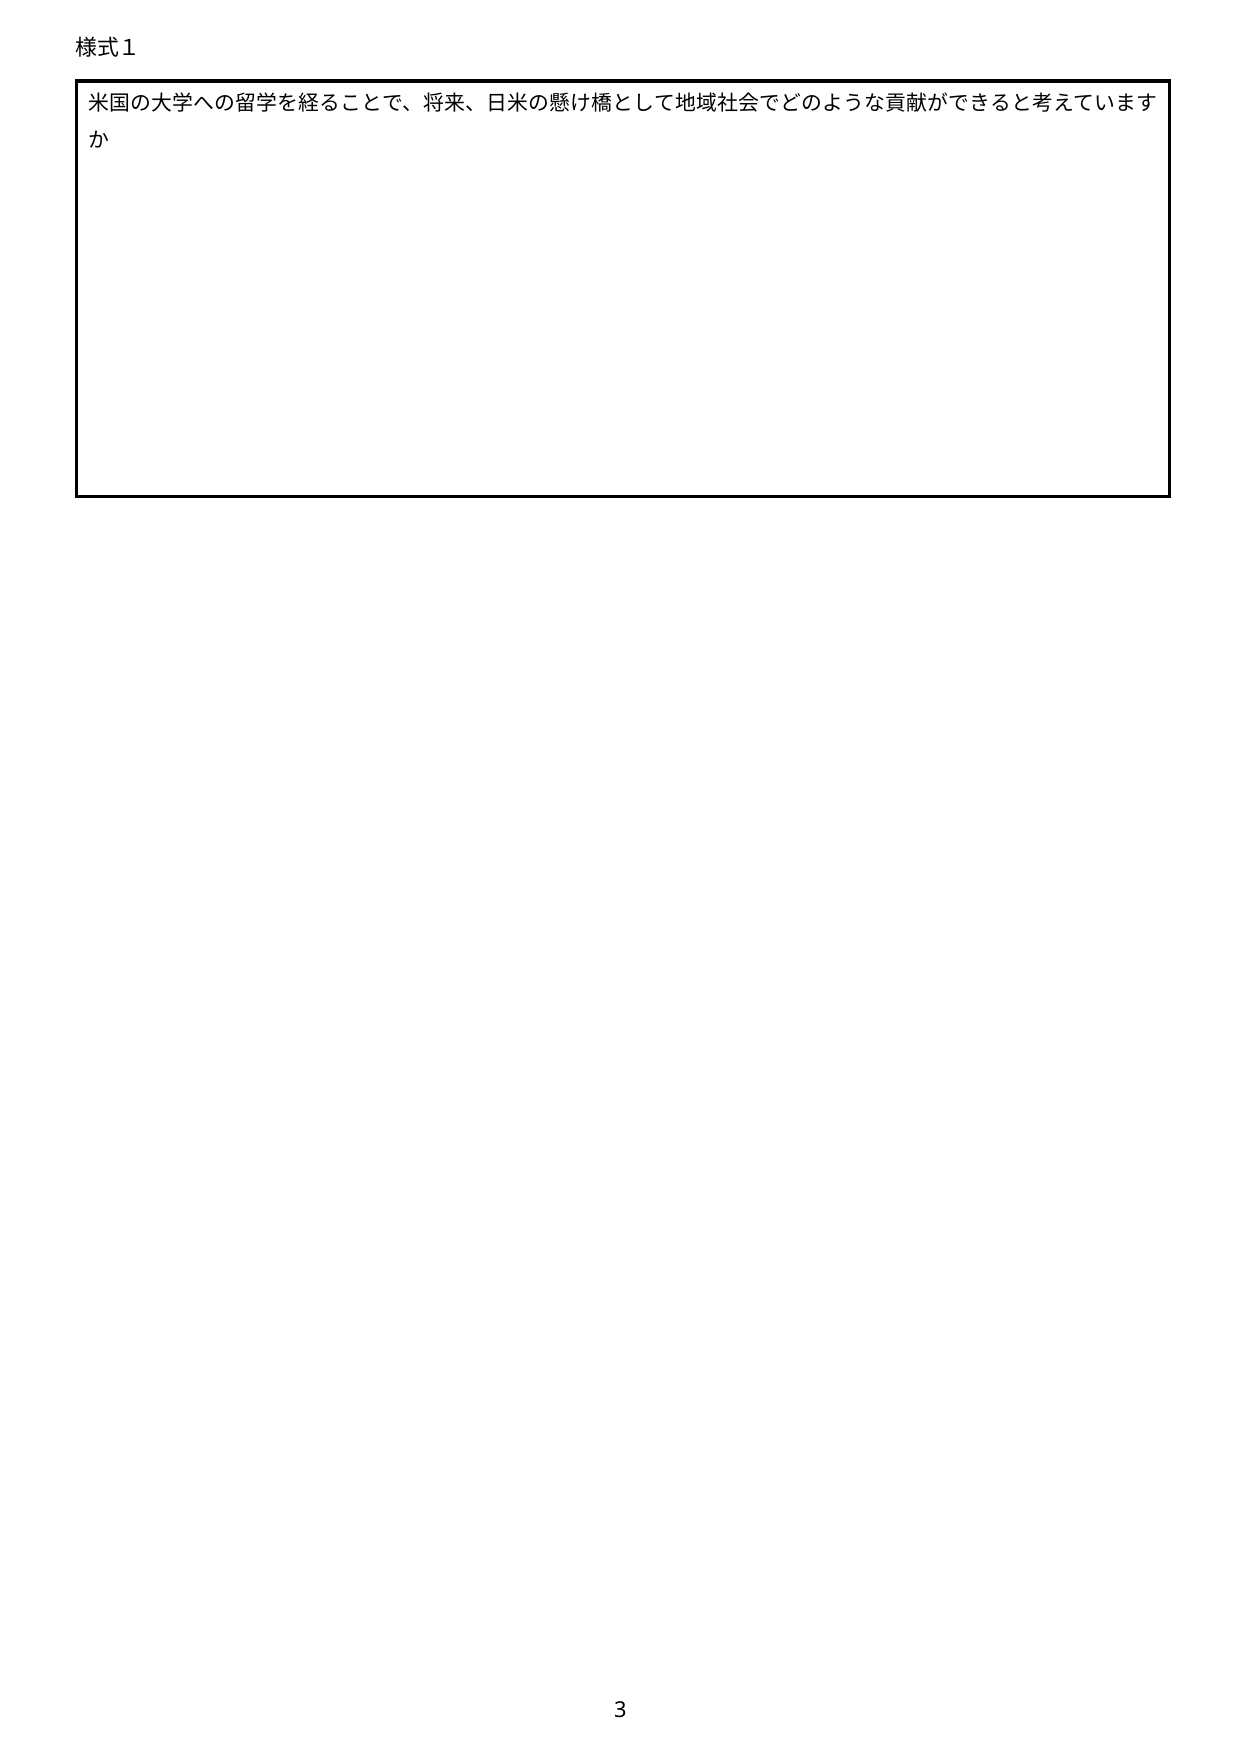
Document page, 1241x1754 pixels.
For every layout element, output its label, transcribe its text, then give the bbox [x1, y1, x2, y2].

table_cell 米国の大学への留学を経ることで、将来、日米の懸け橋として地域社会でどのような貢献ができると考えていますか [78, 83, 1168, 495]
